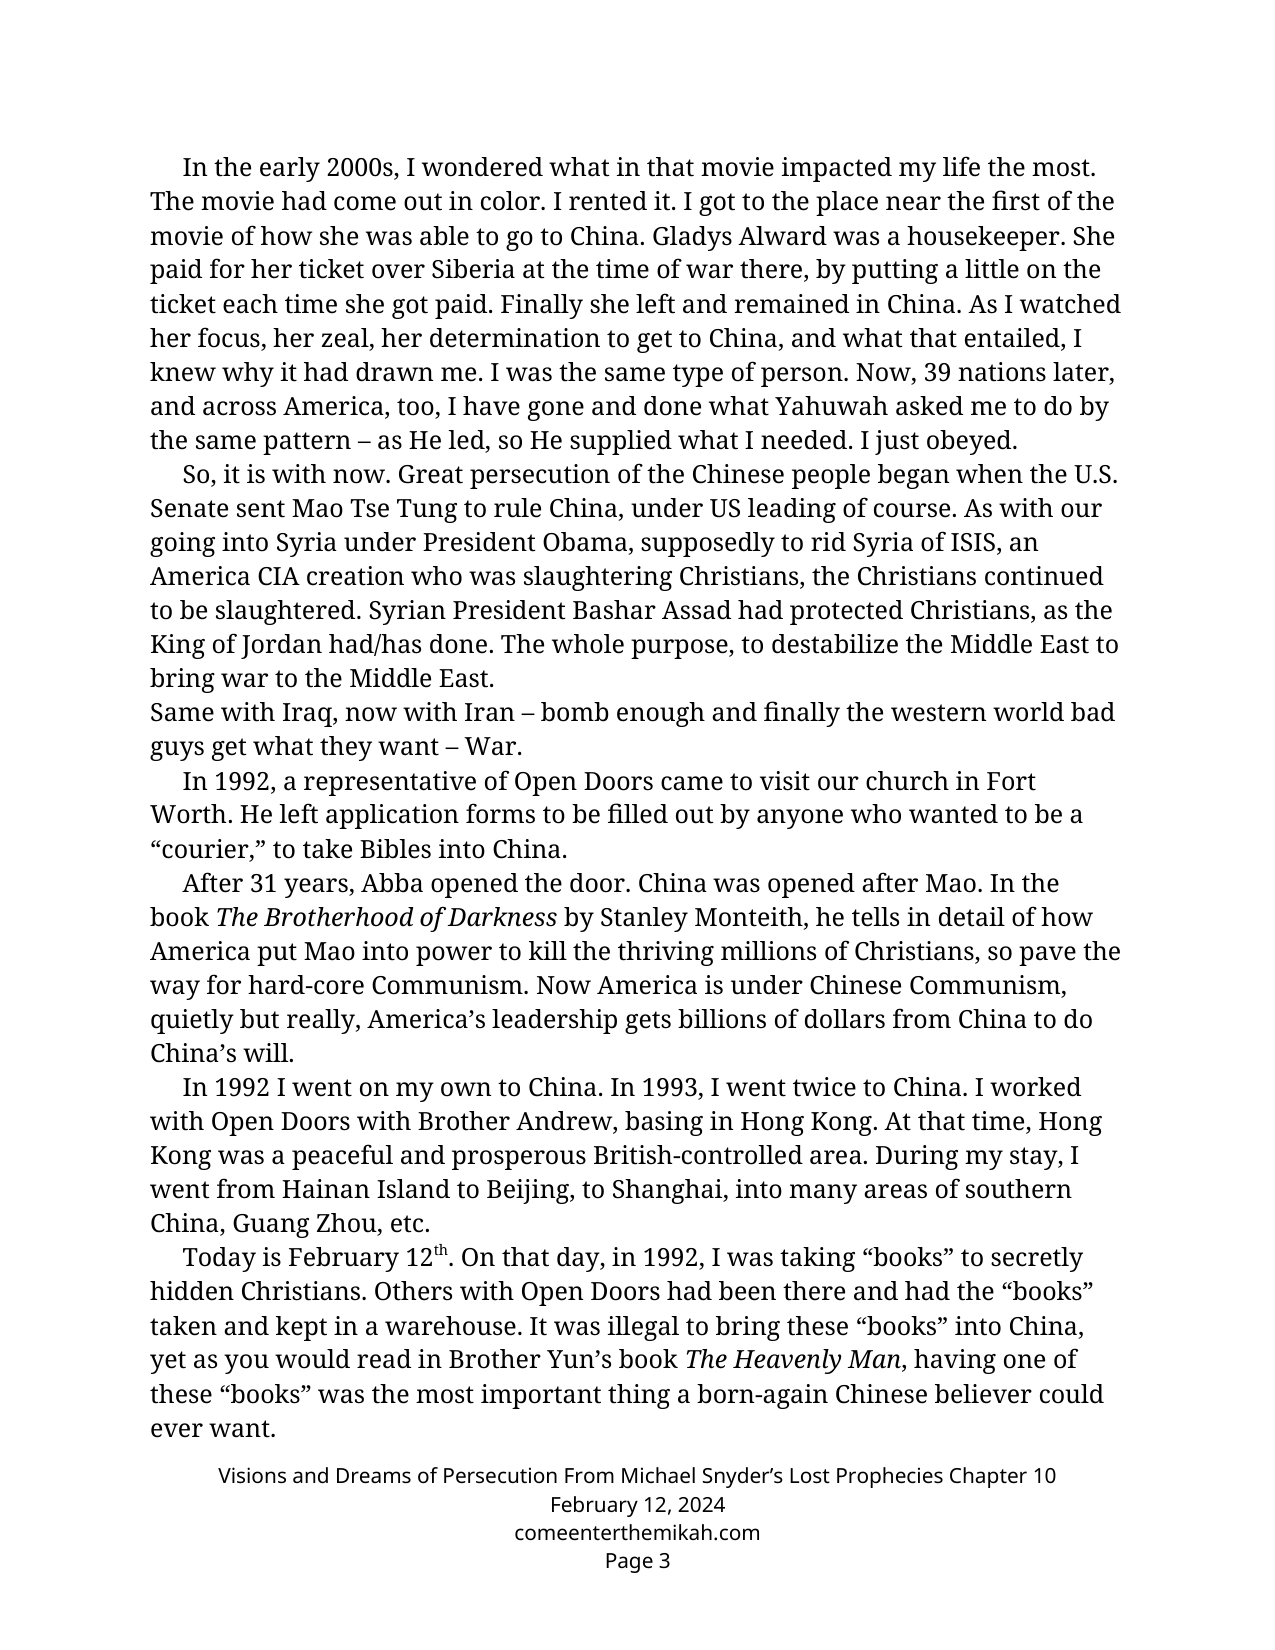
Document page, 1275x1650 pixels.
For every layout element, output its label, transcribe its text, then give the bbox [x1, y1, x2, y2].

text After 31 years, Abba opened the door. China was opened after Mao. In the book The Brotherhood of Darkness by Stanley Monteith, he tells in detail of how America put Mao into power to kill the thriving millions of Christians, so pave the way for hard-core Communism. Now America is under Chinese Communism, quietly but really, America’s leadership gets billions of dollars from China to do China’s will. [150, 865, 1125, 1070]
text Today is February 12th. On that day, in 1992, I was taking “books” to secretly hidden Christians. Others with Open Doors had been there and had the “books” taken and kept in a warehouse. It was illegal to bring these “books” into China, yet as you would read in Brother Yun’s book The Heavenly Man, having one of these “books” was the most important thing a born-again Chinese believer could ever want. [150, 1240, 1125, 1444]
text In 1992, a representative of Open Doors came to visit our church in Fort Worth. He left application forms to be filled out by anyone who wanted to be a “courier,” to take Bibles into China. [150, 763, 1125, 865]
text Same with Iraq, now with Iran – bomb enough and finally the western world bad guys get what they want – War. [150, 695, 1125, 763]
text In 1992 I went on my own to China. In 1993, I went twice to China. I worked with Open Doors with Brother Andrew, basing in Hong Kong. At that time, Hong Kong was a peaceful and prosperous British-controlled area. During my stay, I went from Hainan Island to Beijing, to Shanghai, into many areas of southern China, Guang Zhou, etc. [150, 1070, 1125, 1240]
text In the early 2000s, I wondered what in that movie impacted my life the most. The movie had come out in color. I rented it. I got to the place near the first of the movie of how she was able to go to China. Gladys Alward was a housekeeper. She paid for her ticket over Siberia at the time of war there, by putting a little on the ticket each time she got paid. Finally she left and remained in China. As I watched her focus, her zeal, her determination to get to China, and what that entailed, I knew why it had drawn me. I was the same type of person. Now, 39 nations later, and across America, too, I have gone and done what Yahuwah asked me to do by the same pattern – as He led, so He supplied what I needed. I just obeyed. [150, 150, 1125, 457]
text So, it is with now. Great persecution of the Chinese people began when the U.S. Senate sent Mao Tse Tung to rule China, under US leading of course. As with our going into Syria under President Obama, supposedly to rid Syria of ISIS, an America CIA creation who was slaughtering Christians, the Christians continued to be slaughtered. Syrian President Bashar Assad had protected Christians, as the King of Jordan had/has done. The whole purpose, to destabilize the Middle East to bring war to the Middle East. [150, 457, 1125, 695]
